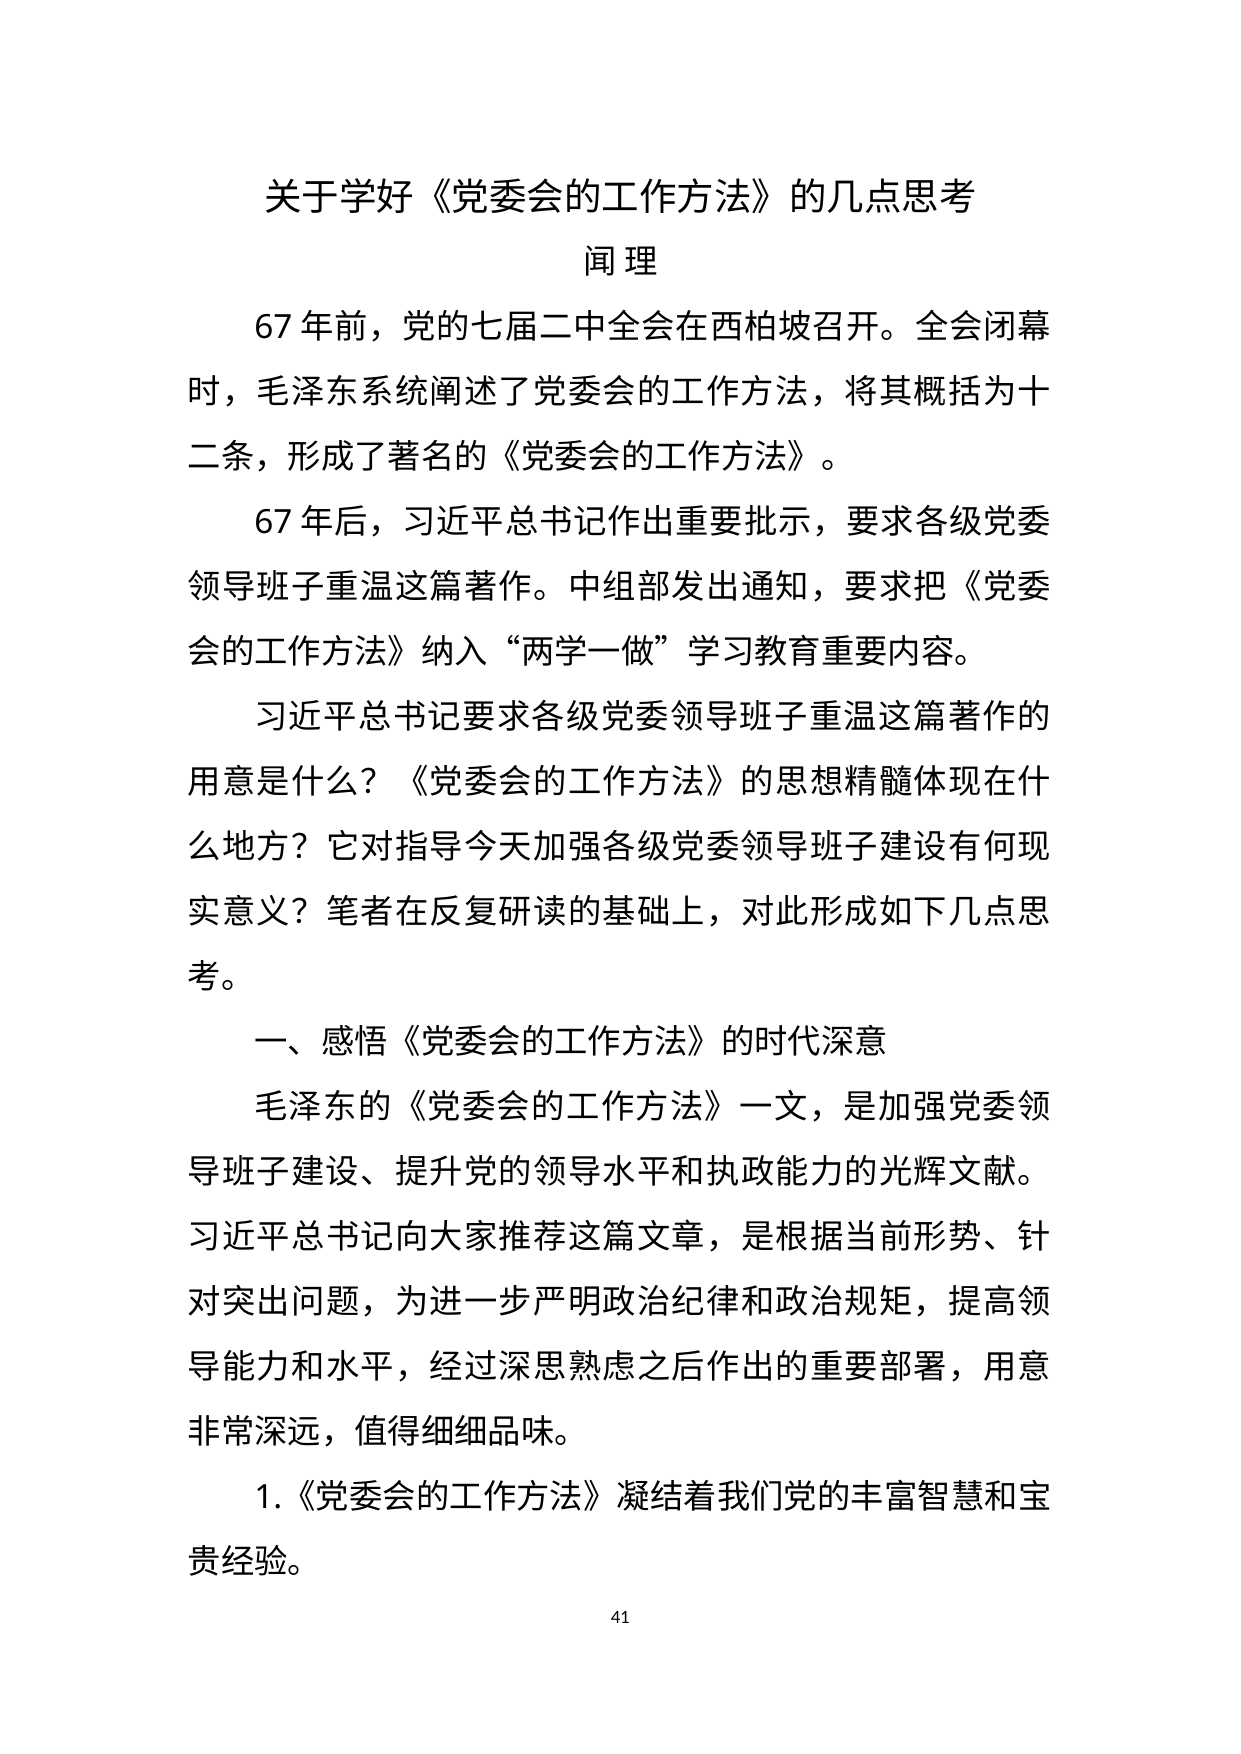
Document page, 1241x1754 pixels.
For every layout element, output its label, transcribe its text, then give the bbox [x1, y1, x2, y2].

text 习近平总书记要求各级党委领导班子重温这篇著作的用意是什么？《党委会的工作方法》的思想精髓体现在什么地方？它对指导今天加强各级党委领导班子建设有何现实意义？笔者在反复研读的基础上，对此形成如下几点思考。 [187, 682, 1053, 1007]
text 闻 理 [187, 227, 1053, 292]
text 关于学好《党委会的工作方法》的几点思考 [187, 162, 1053, 227]
text 67年后，习近平总书记作出重要批示，要求各级党委领导班子重温这篇著作。中组部发出通知，要求把《党委会的工作方法》纳入“两学一做”学习教育重要内容。 [187, 487, 1053, 682]
text 毛泽东的《党委会的工作方法》一文，是加强党委领导班子建设、提升党的领导水平和执政能力的光辉文献。习近平总书记向大家推荐这篇文章，是根据当前形势、针对突出问题，为进一步严明政治纪律和政治规矩，提高领导能力和水平，经过深思熟虑之后作出的重要部署，用意非常深远，值得细细品味。 [187, 1072, 1053, 1462]
text 67年前，党的七届二中全会在西柏坡召开。全会闭幕时，毛泽东系统阐述了党委会的工作方法，将其概括为十二条，形成了著名的《党委会的工作方法》。 [187, 292, 1053, 487]
text 一、感悟《党委会的工作方法》的时代深意 [187, 1007, 1053, 1072]
text 1.《党委会的工作方法》凝结着我们党的丰富智慧和宝贵经验。 [187, 1462, 1053, 1592]
